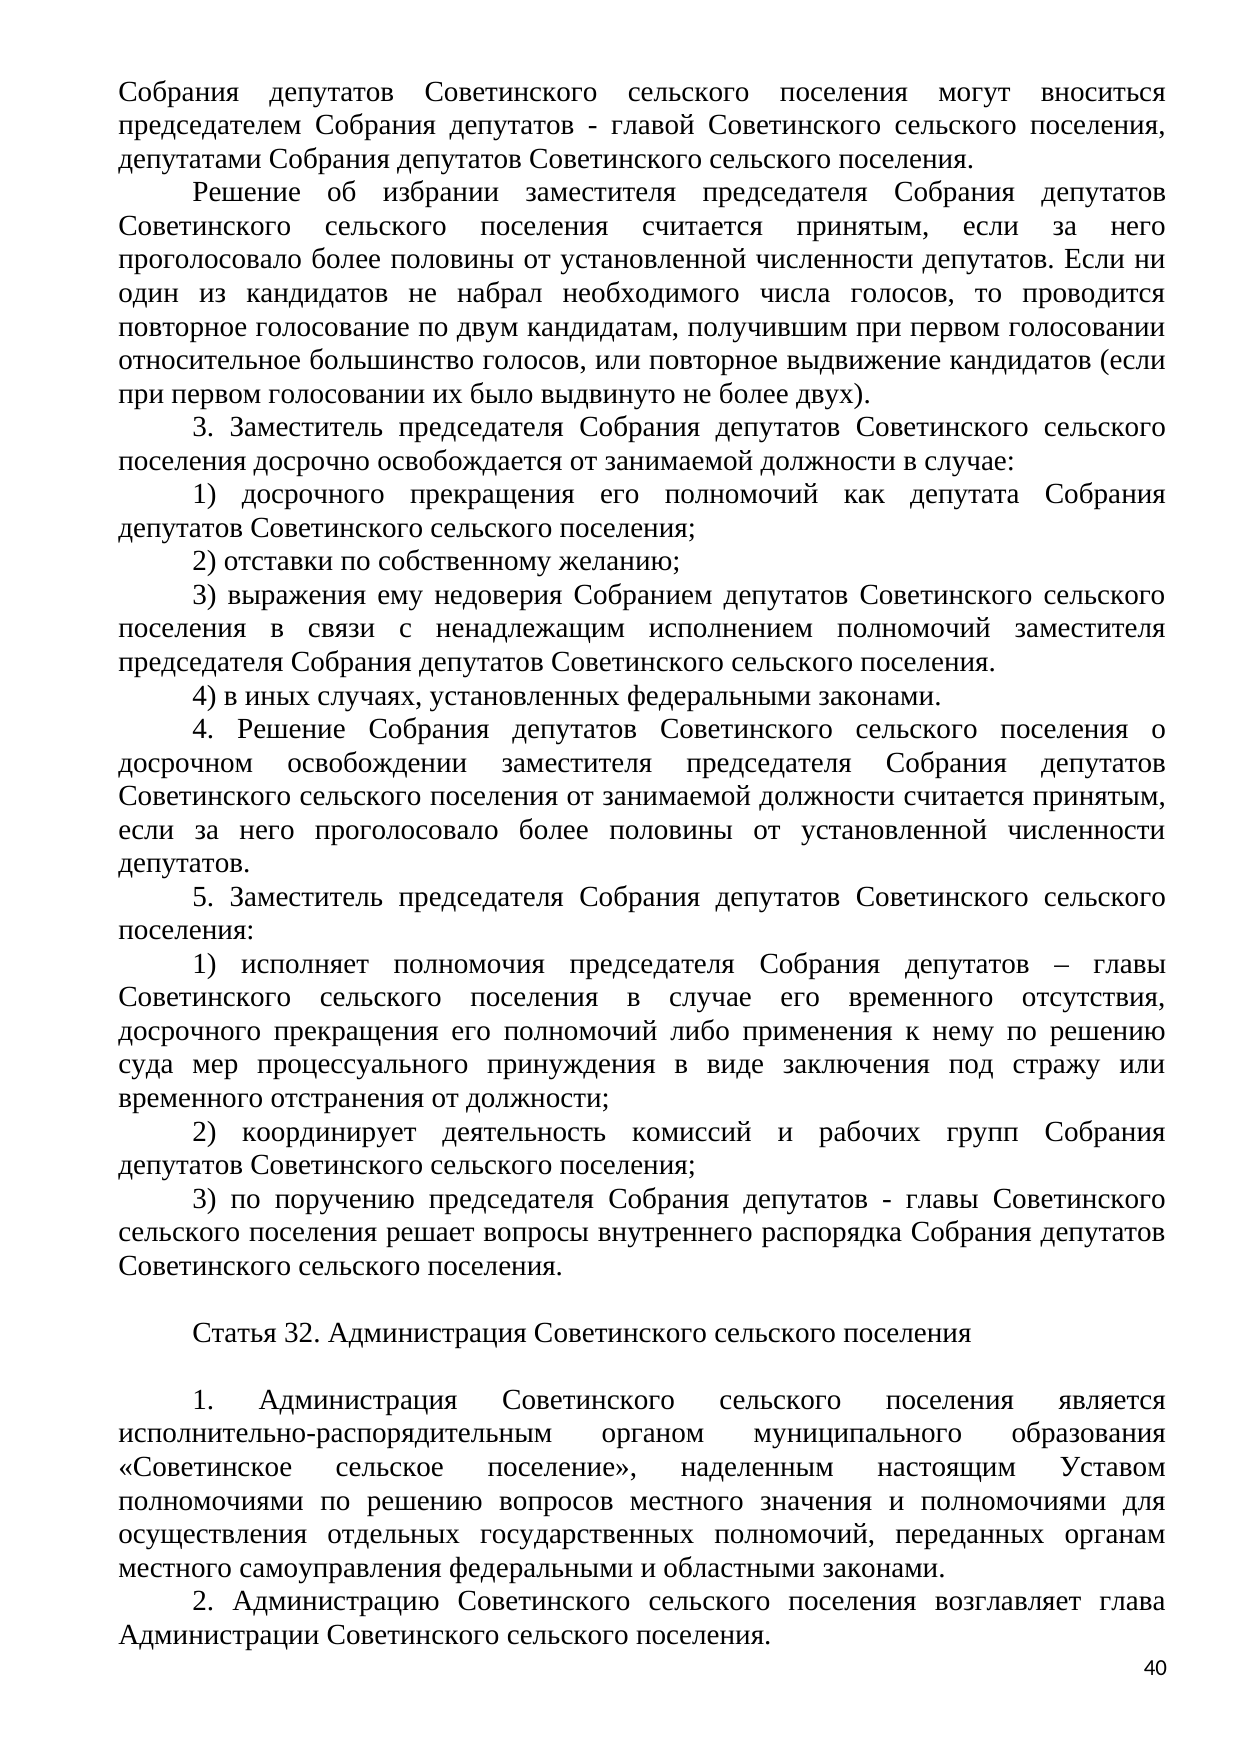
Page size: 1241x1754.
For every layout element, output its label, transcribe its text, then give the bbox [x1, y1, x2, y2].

text 3) выражения ему недоверия Собранием депутатов Советинского сельского поселения в связи с ненадлежащим исполнением полномочий заместителя председателя Собрания депутатов Советинского сельского поселения. [118, 577, 1167, 678]
text 2) координирует деятельность комиссий и рабочих групп Собрания депутатов Советинского сельского поселения; [118, 1114, 1167, 1181]
text 1) исполняет полномочия председателя Собрания депутатов – главы Советинского сельского поселения в случае его временного отсутствия, досрочного прекращения его полномочий либо применения к нему по решению суда мер процессуального принуждения в виде заключения под стражу или временного отстранения от должности; [118, 946, 1167, 1114]
text 5. Заместитель председателя Собрания депутатов Советинского сельского поселения: [118, 879, 1167, 946]
text 3) по поручению председателя Собрания депутатов - главы Советинского сельского поселения решает вопросы внутреннего распорядка Собрания депутатов Советинского сельского поселения. [118, 1181, 1167, 1281]
text 1) досрочного прекращения его полномочий как депутата Собрания депутатов Советинского сельского поселения; [118, 476, 1167, 543]
text 2) отставки по собственному желанию; [118, 543, 1167, 577]
text 4. Решение Собрания депутатов Советинского сельского поселения о досрочном освобождении заместителя председателя Собрания депутатов Советинского сельского поселения от занимаемой должности считается принятым, если за него проголосовало более половины от установленной численности депутатов. [118, 711, 1167, 879]
text Решение об избрании заместителя председателя Собрания депутатов Советинского сельского поселения считается принятым, если за него проголосовало более половины от установленной численности депутатов. Если ни один из кандидатов не набрал необходимого числа голосов, то проводится повторное голосование по двум кандидатам, получившим при первом голосовании относительное большинство голосов, или повторное выдвижение кандидатов (если при первом голосовании их было выдвинуто не более двух). [118, 174, 1167, 409]
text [118, 74, 1167, 174]
text 3. Заместитель председателя Собрания депутатов Советинского сельского поселения досрочно освобождается от занимаемой должности в случае: [118, 409, 1167, 476]
text 1. Администрация Советинского сельского поселения является исполнительно-распорядительным органом муниципального образования «Советинское сельское поселение», наделенным настоящим Уставом полномочиями по решению вопросов местного значения и полномочиями для осуществления отдельных государственных полномочий, переданных органам местного самоуправления федеральными и областными законами. [118, 1382, 1167, 1583]
text Статья 32. Администрация Советинского сельского поселения [118, 1315, 1167, 1348]
text 2. Администрацию Советинского сельского поселения возглавляет глава Администрации Советинского сельского поселения. [118, 1583, 1167, 1650]
text 4) в иных случаях, установленных федеральными законами. [118, 678, 1167, 711]
